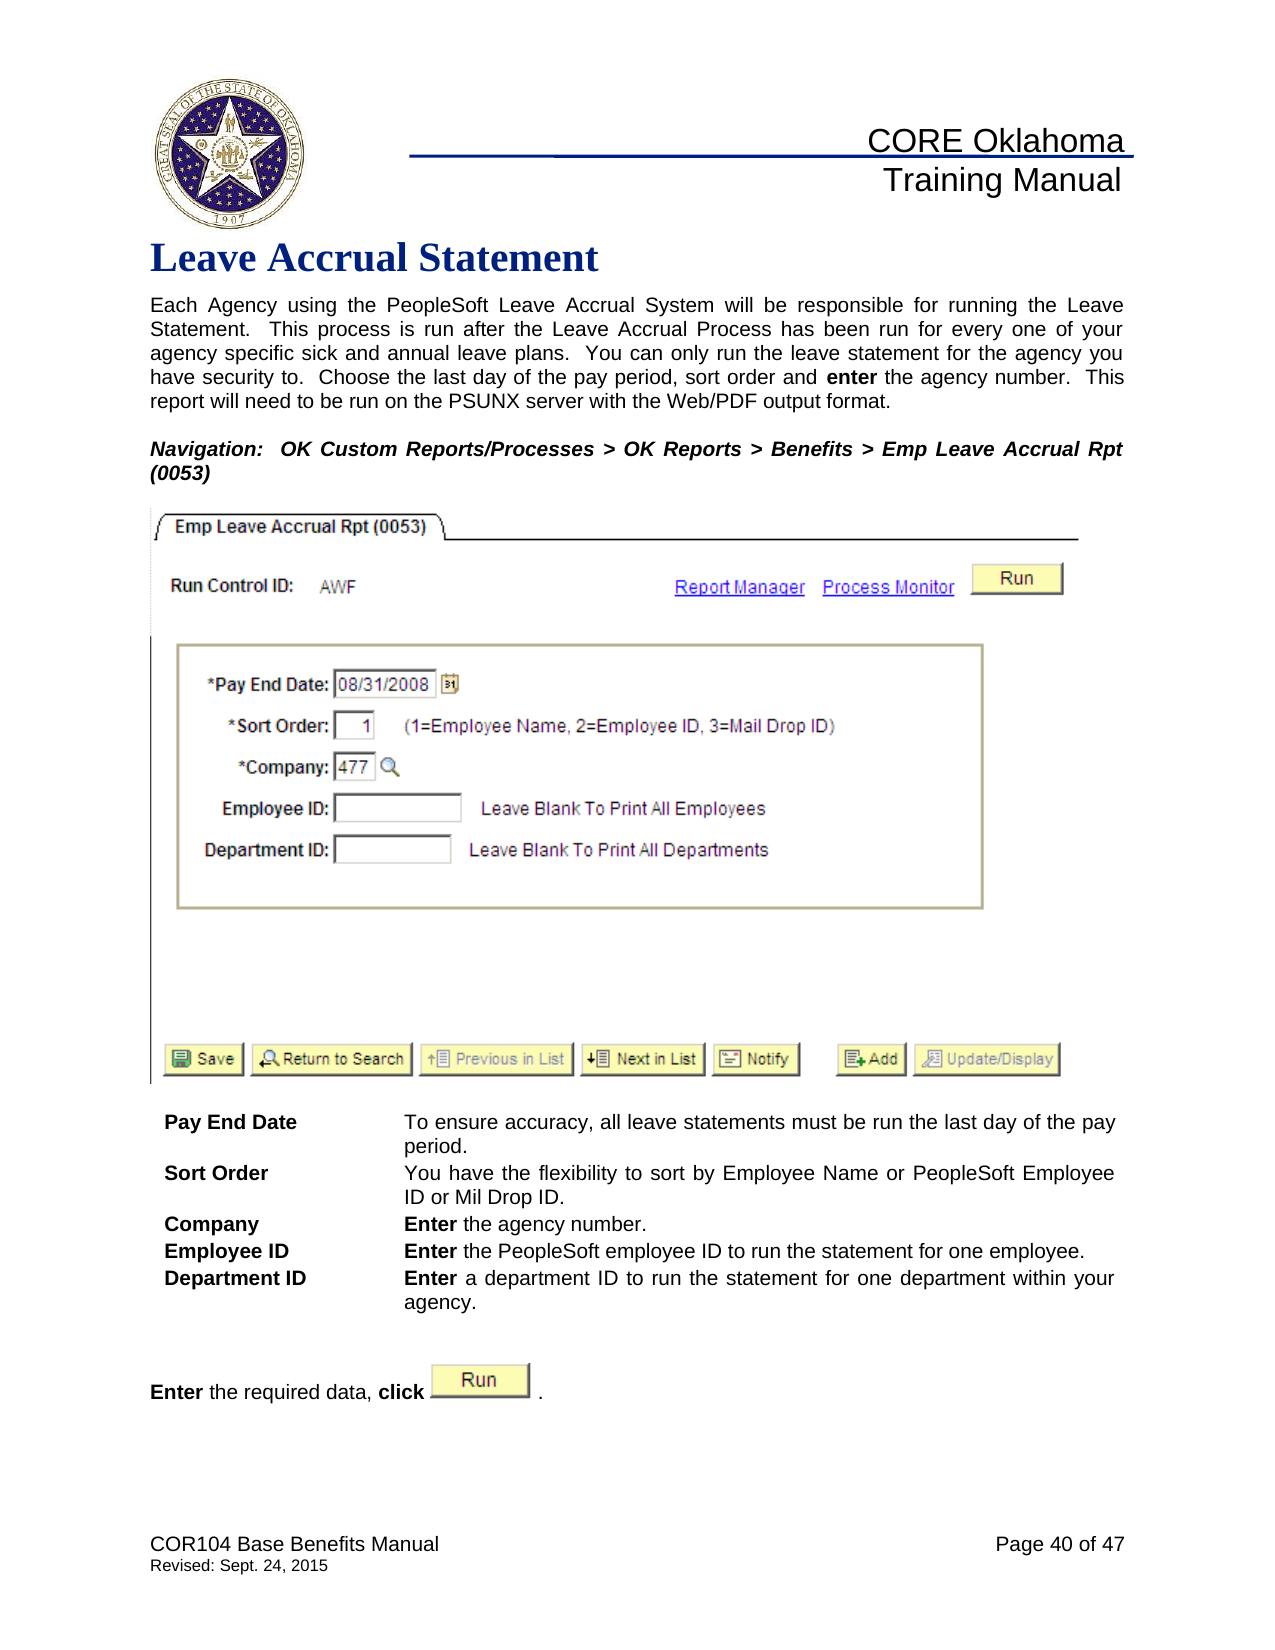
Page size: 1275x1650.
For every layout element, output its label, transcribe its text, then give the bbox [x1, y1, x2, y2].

subtitle Leave Accrual Statement [150, 233, 1125, 281]
text Enter the required data, click . [150, 1363, 1125, 1404]
table_cell You have the flexibility to sort by Employee Name or PeopleSoft Employee ID or Mil Drop ID. [403, 1159, 1118, 1210]
table_cell Enter the PeopleSoft employee ID to run the statement for one employee. [403, 1237, 1118, 1264]
picture [150, 508, 1126, 1084]
table_header Pay End Date [163, 1108, 402, 1159]
table_header To ensure accuracy, all leave statements must be run the last day of the pay period. [403, 1108, 1118, 1159]
table_cell Department ID [163, 1264, 402, 1339]
picture [430, 1363, 532, 1400]
table_cell Employee ID [163, 1237, 402, 1264]
table_cell Enter the agency number. [403, 1210, 1118, 1237]
table_cell Sort Order [163, 1159, 402, 1210]
table_cell Enter a department ID to run the statement for one department within your agency. [403, 1264, 1118, 1339]
table_cell Company [163, 1210, 402, 1237]
picture [150, 74, 308, 233]
text Each Agency using the PeopleSoft Leave Accrual System will be responsible for running the Leave Statement. This process is run after the Leave Accrual Process has been run for every one of your agency specific sick and annual leave plans. You can only run the leave statement for the agency you have security to. Choose the last day of the pay period, sort order and enter the agency number. This report will need to be run on the PSUNX server with the Web/PDF output format. [150, 293, 1125, 413]
text Navigation: OK Custom Reports/Processes > OK Reports > Benefits > Emp Leave Accrual Rpt (0053) [150, 437, 1125, 485]
